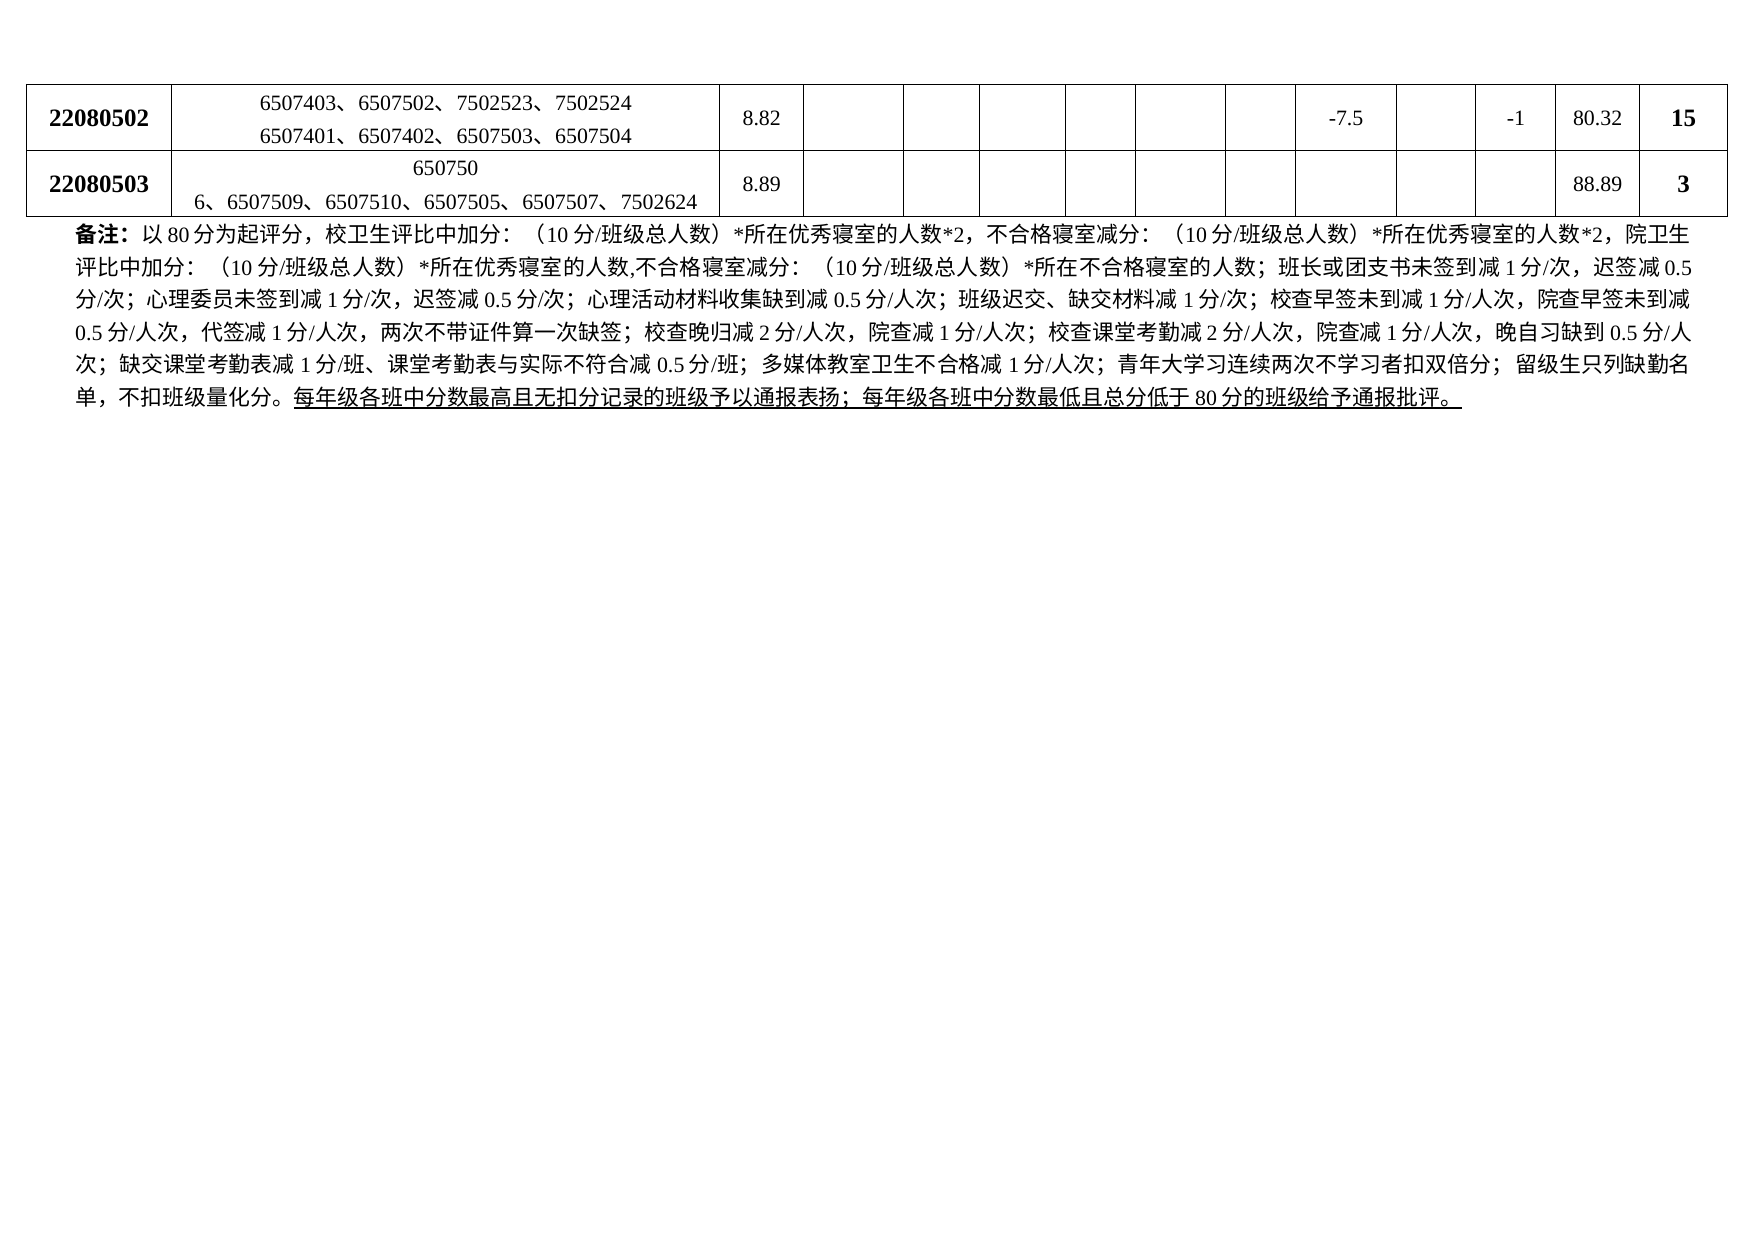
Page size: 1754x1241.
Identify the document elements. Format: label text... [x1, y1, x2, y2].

table_cell [1226, 151, 1295, 216]
table_cell 8.82 [720, 85, 803, 150]
table_cell -1 [1476, 85, 1555, 150]
table_cell 22080502 [27, 85, 171, 150]
table_cell [1397, 151, 1475, 216]
table_cell [1296, 151, 1396, 216]
table_cell [980, 85, 1065, 150]
table_cell [1476, 151, 1555, 216]
table_cell [1136, 151, 1225, 216]
table_cell [804, 151, 903, 216]
table_cell [1136, 85, 1225, 150]
table_cell [904, 151, 979, 216]
table_cell -7.5 [1296, 85, 1396, 150]
table_cell [1066, 151, 1135, 216]
table_cell [1397, 85, 1475, 150]
table_cell 15 [1640, 85, 1727, 150]
table_cell [804, 85, 903, 150]
table_cell 3 [1640, 151, 1727, 216]
table_cell [904, 85, 979, 150]
table_cell 8.89 [720, 151, 803, 216]
table_cell 6507506、6507509、6507510、6507505、6507507、7502624 [172, 151, 719, 216]
text 备注：以80分为起评分，校卫生评比中加分：（10分/班级总人数）*所在优秀寝室的人数*2，不合格寝室减分：（10分/班级总人数）*所在优秀寝室的人数*2，院卫生评比中加分：（10分/班级总人数）*所在优秀寝室的人数,不合格寝室减分：（10分/班级总人数）*所在不合格寝室的人数；班长或团支书未签到减1分/次，迟签减0.5分/次；心理委员未签到减1分/次，迟签减0.5分/次；心理活动材料收集缺到减0.5分/人次；班级迟交、缺交材料减1分/次；校查早签未到减1分/人次，院查早签未到减0.5分/人次，代签减1分/人次，两次不带证件算一次缺签；校查晚归减2分/人次，院查减1分/人次；校查课堂考勤减2分/人次，院查减1分/人次，晚自习缺到0.5分/人次；缺交课堂考勤表减1分/班、课堂考勤表与实际不符合减0.5分/班；多媒体教室卫生不合格减1分/人次；青年大学习连续两次不学习者扣双倍分；留级生只列缺勤名单，不扣班级量化分。每年级各班中分数最高且无扣分记录的班级予以通报表扬；每年级各班中分数最低且总分低于80分的班级给予通报批评。 [75, 217, 1692, 412]
table_cell 6507403、6507502、7502523、7502524 6507401、6507402、6507503、6507504 [172, 85, 719, 150]
table_cell [1066, 85, 1135, 150]
table_cell 88.89 [1556, 151, 1639, 216]
table_cell 80.32 [1556, 85, 1639, 150]
table_cell [1226, 85, 1295, 150]
table_cell 22080503 [27, 151, 171, 216]
table_cell [980, 151, 1065, 216]
